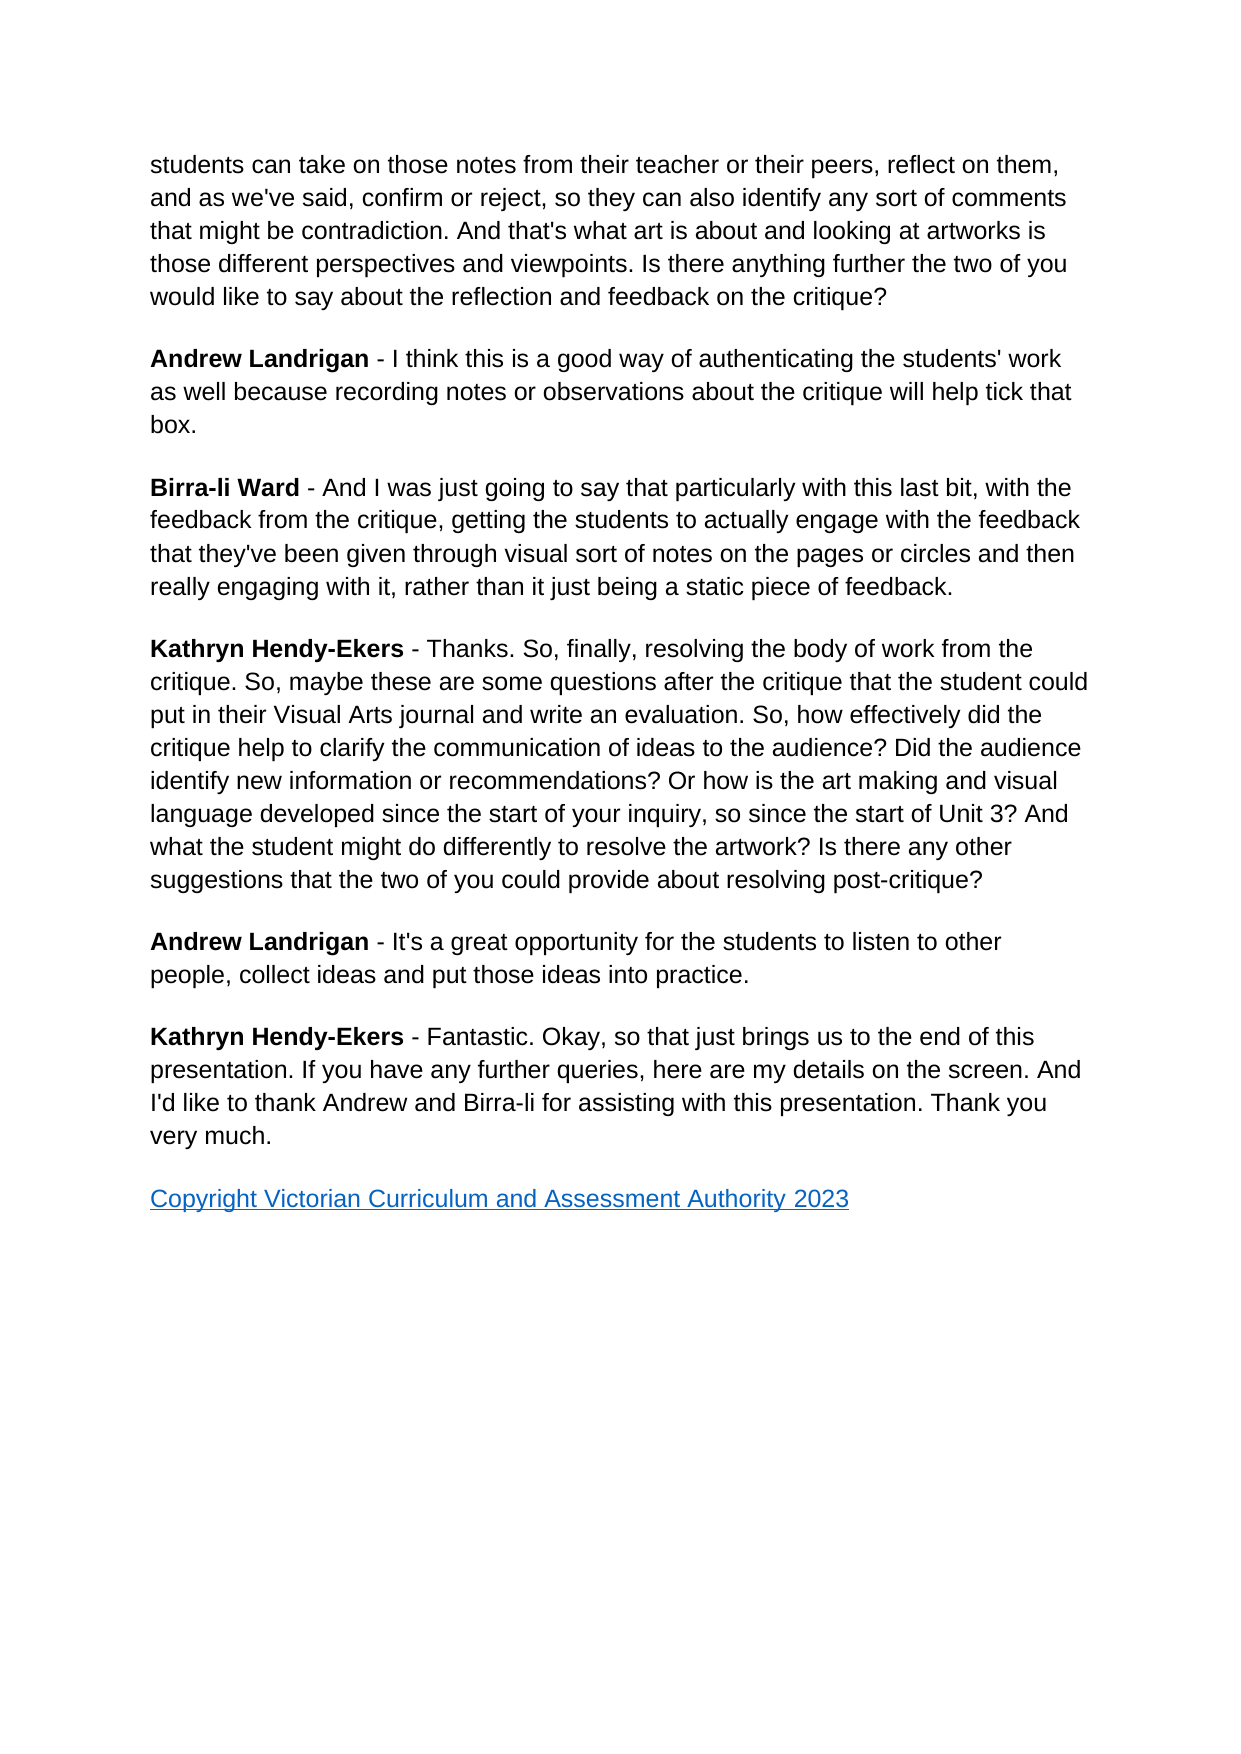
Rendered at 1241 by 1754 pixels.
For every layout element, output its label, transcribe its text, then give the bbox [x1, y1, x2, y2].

text Kathryn Hendy-Ekers - Fantastic. Okay, so that just brings us to the end of this presentation. If you have any further queries, here are my details on the screen. And I'd like to thank Andrew and Birra-li for assisting with this presentation. Thank you very much. [150, 1022, 1090, 1150]
text Copyright Victorian Curriculum and Assessment Authority 2023 [150, 1183, 1090, 1212]
text Kathryn Hendy-Ekers - Thanks. So, finally, resolving the body of work from the critique. So, maybe these are some questions after the critique that the student could put in their Visual Arts journal and write an evaluation. So, how effectively did the critique help to clarify the communication of ideas to the audience? Did the audience identify new information or recommendations? Or how is the art making and visual language developed since the start of your inquiry, so since the start of Unit 3? And what the student might do differently to resolve the artwork? Is there any other suggestions that the two of you could provide about resolving post-critique? [150, 634, 1090, 894]
text Birra-li Ward - And I was just going to say that particularly with this last bit, with the feedback from the critique, getting the students to actually engage with the feedback that they've been given through visual sort of notes on the pages or circles and then really engaging with it, rather than it just being a static piece of feedback. [150, 472, 1090, 600]
text Andrew Landrigan - I think this is a good way of authenticating the students' work as well because recording notes or observations about the critique will help tick that box. [150, 344, 1090, 439]
text Andrew Landrigan - It's a great opportunity for the students to listen to other people, collect ideas and put those ideas into practice. [150, 927, 1090, 989]
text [150, 150, 1090, 311]
